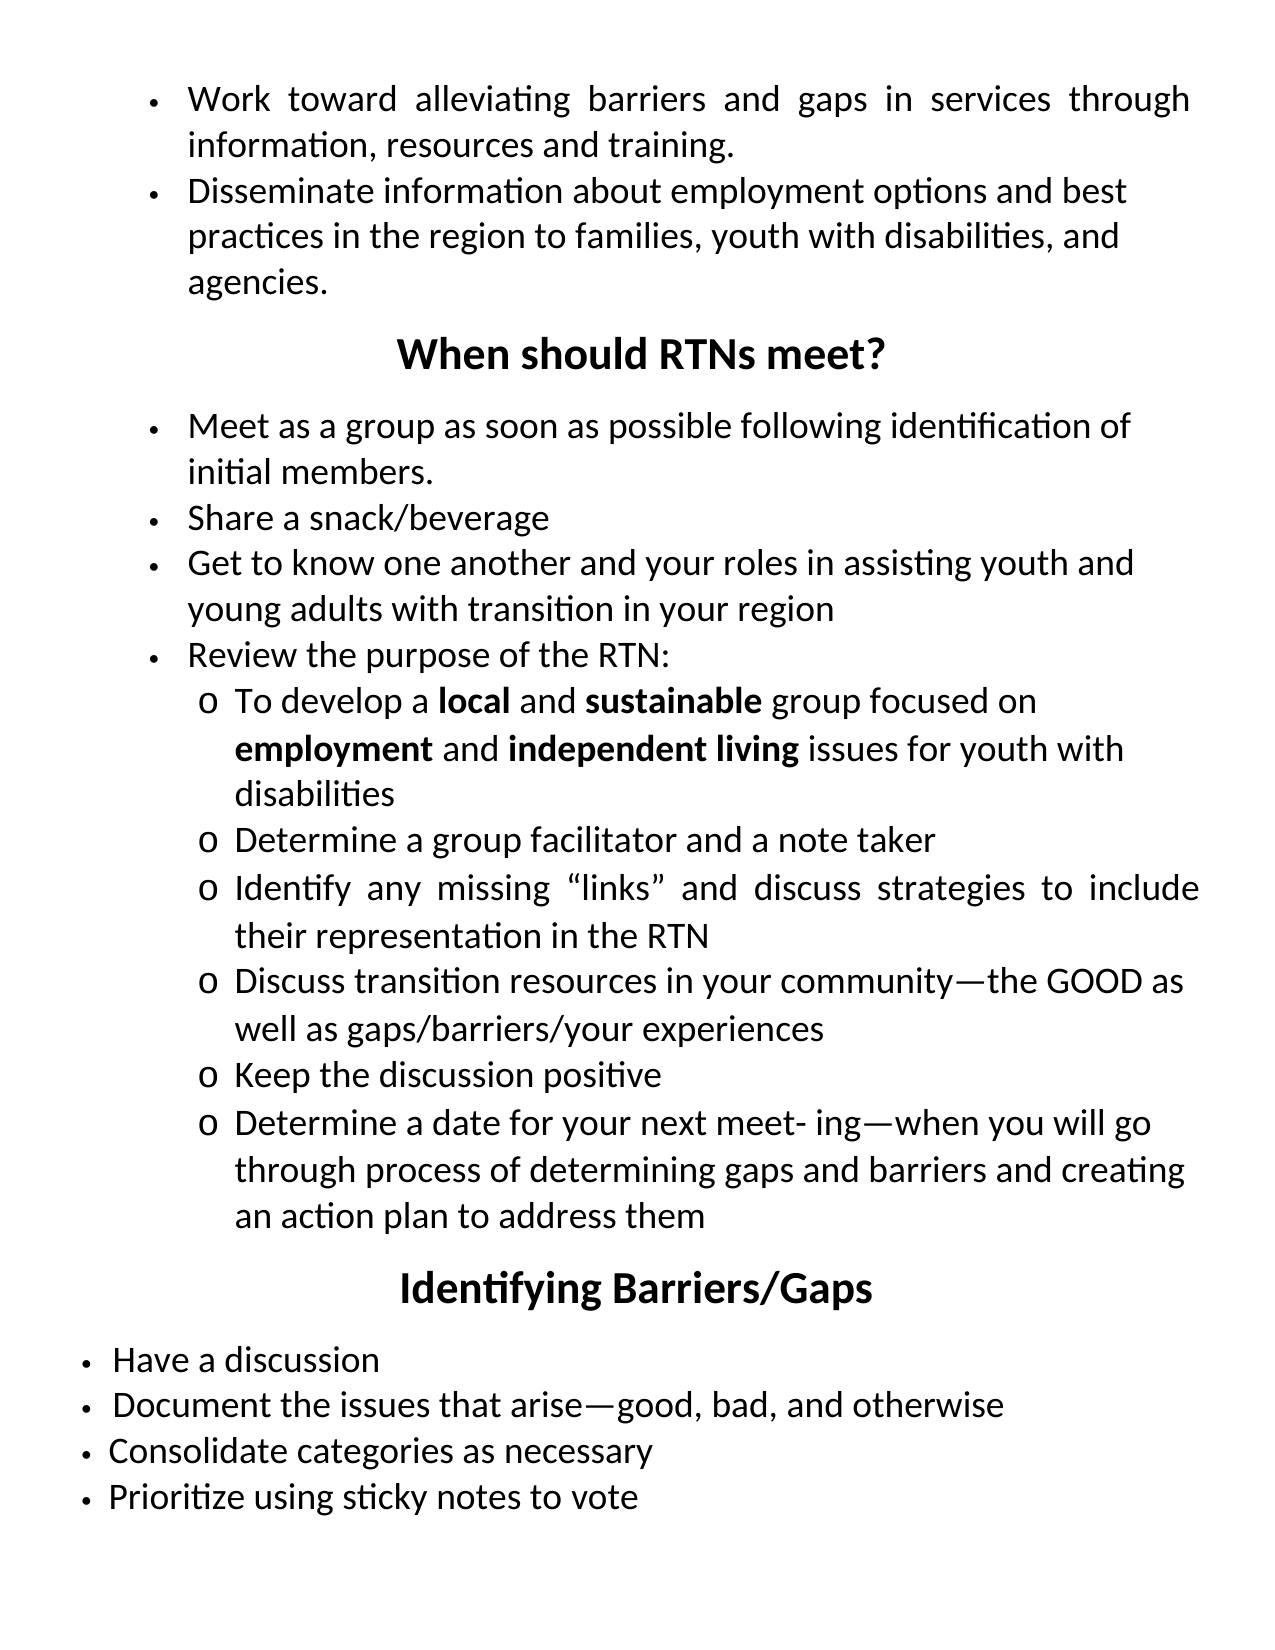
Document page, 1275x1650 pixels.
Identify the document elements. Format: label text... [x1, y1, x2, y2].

list Determine a group facilitator and a note taker [197, 816, 1198, 864]
list Review the purpose of the RTN: [150, 631, 1202, 677]
list Keep the discussion positive [197, 1051, 1202, 1099]
list Discuss transition resources in your community—the GOOD as well as gaps/barriers/your experiences [197, 957, 1206, 1051]
list Have a discussion [82, 1336, 1202, 1381]
text When should RTNs meet? [81, 325, 1202, 381]
list Identify any missing “links” and discuss strategies to include their representation in the RTN [197, 864, 1201, 957]
list Disseminate information about employment options and best practices in the region to families, youth with disabilities, and agencies. [150, 167, 1187, 304]
list Get to know one another and your roles in assisting youth and young adults with transition in your region [150, 539, 1207, 631]
list To develop a local and sustainable group focused on employment and independent living issues for youth with disabilities [197, 677, 1156, 816]
list Meet as a group as soon as possible following identification of initial members. [150, 402, 1145, 493]
list Share a snack/beverage [150, 493, 1202, 539]
list Determine a date for your next meet- ing—when you will go through process of determining gaps and barriers and creating an action plan to address them [197, 1099, 1193, 1238]
list Consolidate categories as necessary [82, 1427, 1184, 1473]
text Identifying Barriers/Gaps [193, 1259, 1080, 1315]
list Document the issues that arise—good, bad, and otherwise [82, 1381, 1202, 1427]
list Work toward alleviating barriers and gaps in services through information, resources and training. [150, 75, 1192, 167]
list Prioritize using sticky notes to vote [82, 1473, 1181, 1519]
